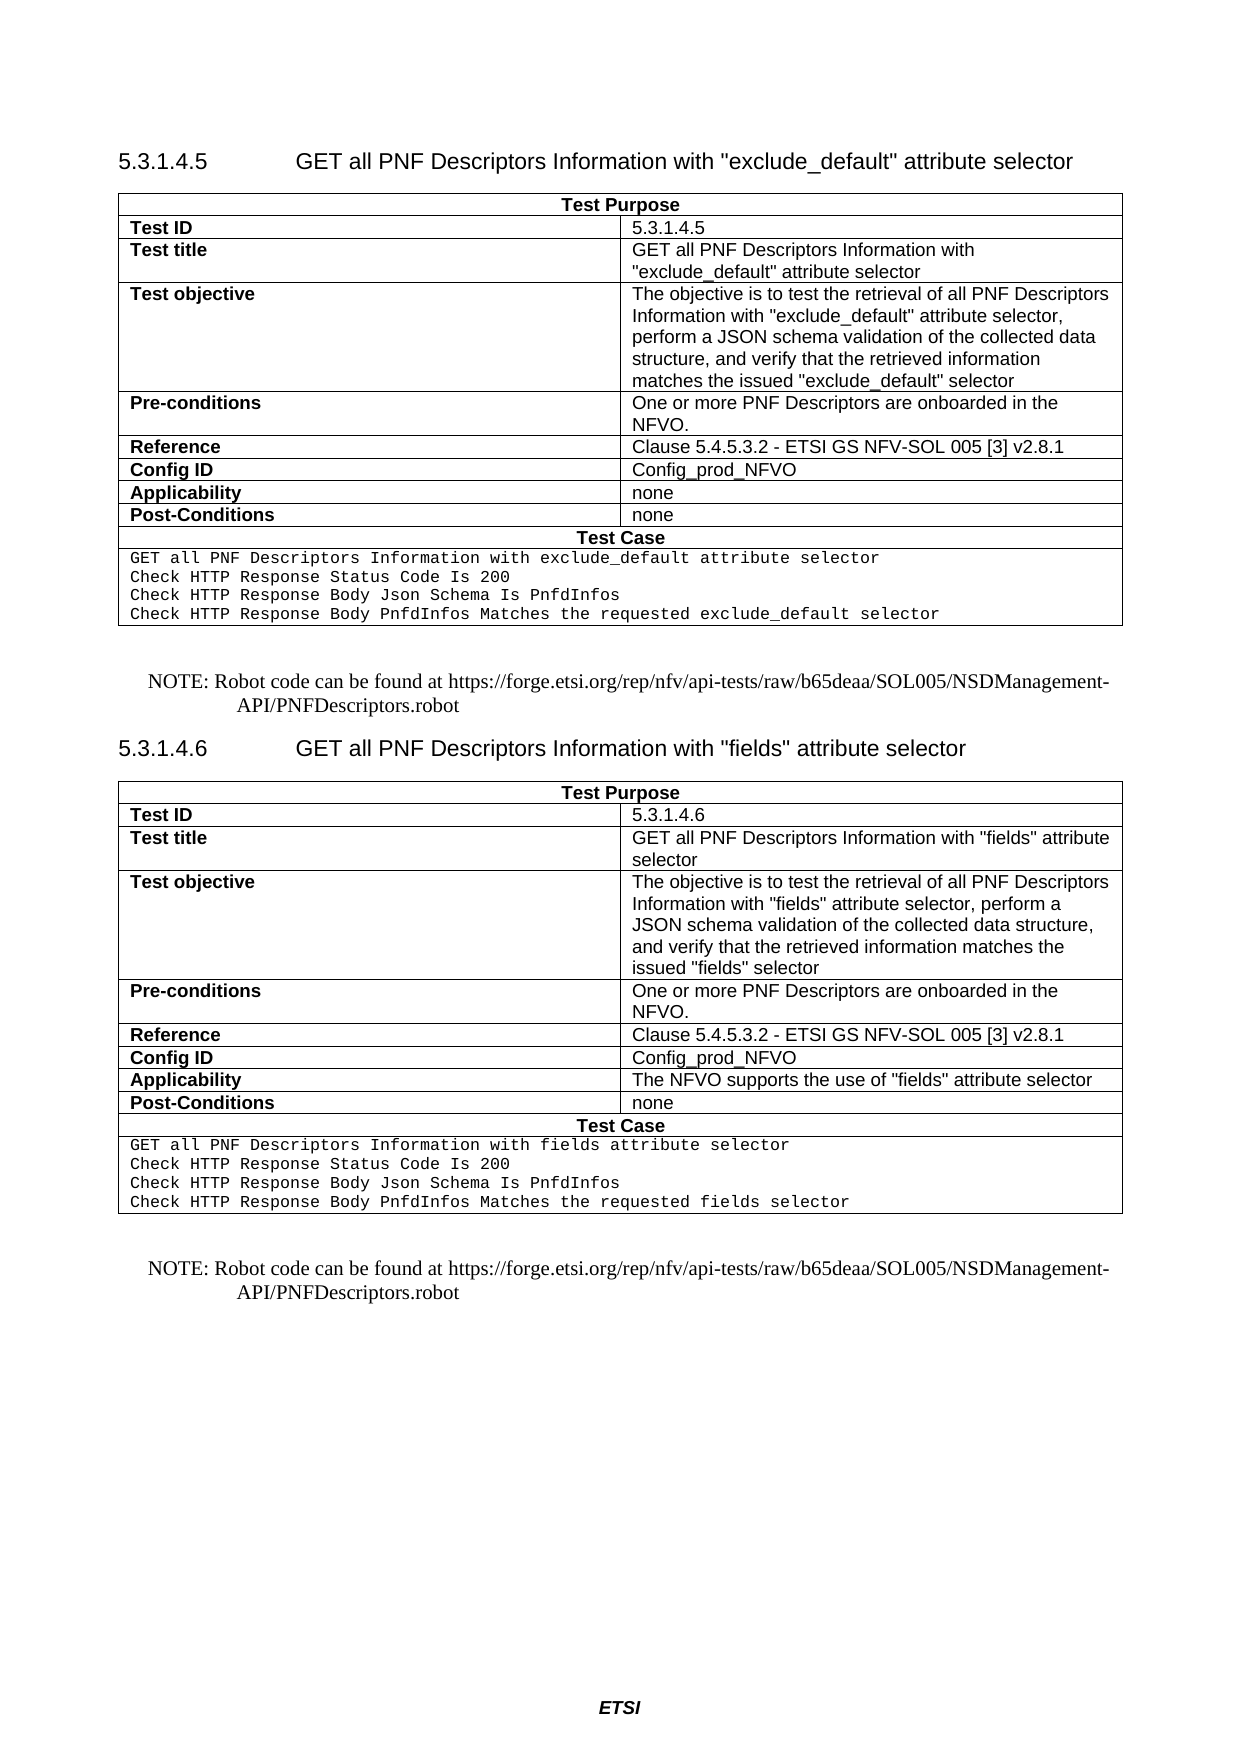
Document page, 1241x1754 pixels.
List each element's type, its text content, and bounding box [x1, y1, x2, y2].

table_cell Config ID [119, 459, 620, 480]
table_cell Applicability [119, 1069, 620, 1091]
table_cell Test ID [119, 804, 620, 826]
table_cell Test Case [119, 527, 1122, 548]
table_cell 5.3.1.4.5 [621, 216, 1122, 238]
table_cell none [621, 1092, 1122, 1113]
table_cell Test ID [119, 216, 620, 238]
table_cell none [621, 481, 1122, 503]
table_cell Test title [119, 239, 620, 282]
table_cell GET all PNF Descriptors Information with "fields" attribute selector [621, 827, 1122, 870]
table_cell Clause 5.4.5.3.2 - ETSI GS NFV-SOL 005 [3] v2.8.1 [621, 1024, 1122, 1046]
table_cell Test Case [119, 1114, 1122, 1136]
table_cell Post-Conditions [119, 1092, 620, 1113]
text NOTE: Robot code can be found at https://forge.etsi.org/rep/nfv/api-tests/raw/b65deaa/SOL005/NSDManagement-API/PNFDescriptors.robot [148, 668, 1122, 717]
table_cell One or more PNF Descriptors are onboarded in the NFVO. [621, 980, 1122, 1023]
table_cell Config ID [119, 1047, 620, 1068]
table_cell Test title [119, 827, 620, 870]
table_cell Clause 5.4.5.3.2 - ETSI GS NFV-SOL 005 [3] v2.8.1 [621, 436, 1122, 458]
table_cell The objective is to test the retrieval of all PNF Descriptors Information with "fields" attribute selector, perform a JSON schema validation of the collected data structure, and verify that the retrieved information matches the issued "fields" selector [621, 871, 1122, 979]
table_cell GET all PNF Descriptors Information with "exclude_default" attribute selector [621, 239, 1122, 282]
table_cell Applicability [119, 481, 620, 503]
text NOTE: Robot code can be found at https://forge.etsi.org/rep/nfv/api-tests/raw/b65deaa/SOL005/NSDManagement-API/PNFDescriptors.robot [148, 1256, 1122, 1304]
table_cell Reference [119, 1024, 620, 1046]
table_cell Reference [119, 436, 620, 458]
table_cell Post-Conditions [119, 504, 620, 526]
table_cell One or more PNF Descriptors are onboarded in the NFVO. [621, 392, 1122, 435]
table_cell none [621, 504, 1122, 526]
table_cell Test objective [119, 283, 620, 391]
table_cell The objective is to test the retrieval of all PNF Descriptors Information with "exclude_default" attribute selector, perform a JSON schema validation of the collected data structure, and verify that the retrieved information matches the issued "exclude_default" selector [621, 283, 1122, 391]
table_cell 5.3.1.4.6 [621, 804, 1122, 826]
table_cell GET all PNF Descriptors Information with fields attribute selector Check HTTP Response Status Code Is 200 Check HTTP Response Body Json Schema Is PnfdInfos Check HTTP Response Body PnfdInfos Matches the requested fields selector [119, 1137, 1122, 1212]
table_header Test Purpose [119, 194, 1122, 215]
table_cell Pre-conditions [119, 980, 620, 1023]
table_cell Test objective [119, 871, 620, 979]
table_cell Pre-conditions [119, 392, 620, 435]
table_header Test Purpose [119, 782, 1122, 803]
table_cell GET all PNF Descriptors Information with exclude_default attribute selector Check HTTP Response Status Code Is 200 Check HTTP Response Body Json Schema Is PnfdInfos Check HTTP Response Body PnfdInfos Matches the requested exclude_default selector [119, 549, 1122, 625]
subtitle 5.3.1.4.5 GET all PNF Descriptors Information with "exclude_default" attribute selector [118, 148, 1122, 174]
subtitle 5.3.1.4.6 GET all PNF Descriptors Information with "fields" attribute selector [118, 735, 1122, 762]
table_cell Config_prod_NFVO [621, 459, 1122, 480]
table_cell Config_prod_NFVO [621, 1047, 1122, 1068]
table_cell The NFVO supports the use of "fields" attribute selector [621, 1069, 1122, 1091]
